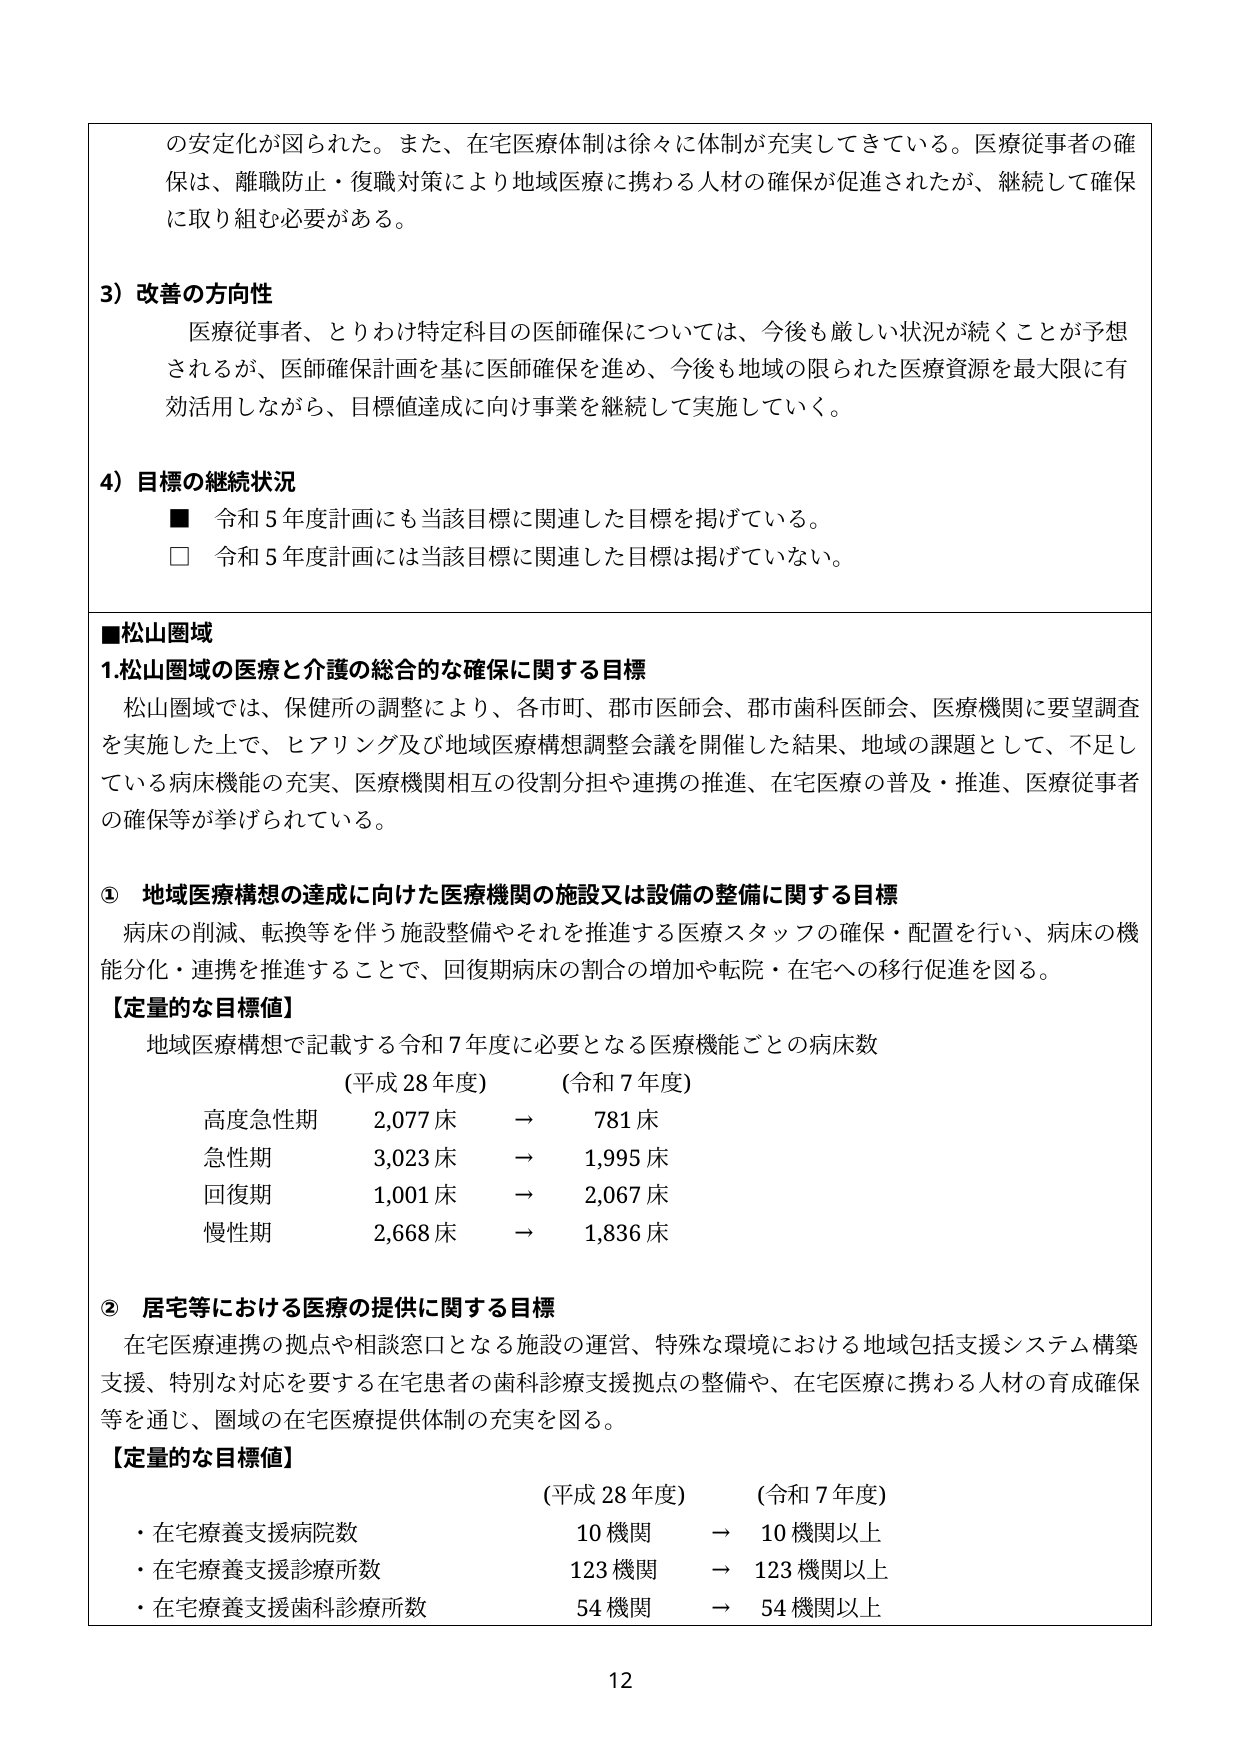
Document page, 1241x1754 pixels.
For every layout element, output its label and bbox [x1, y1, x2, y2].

table_cell [89, 613, 1151, 1625]
table_cell [89, 124, 1151, 612]
